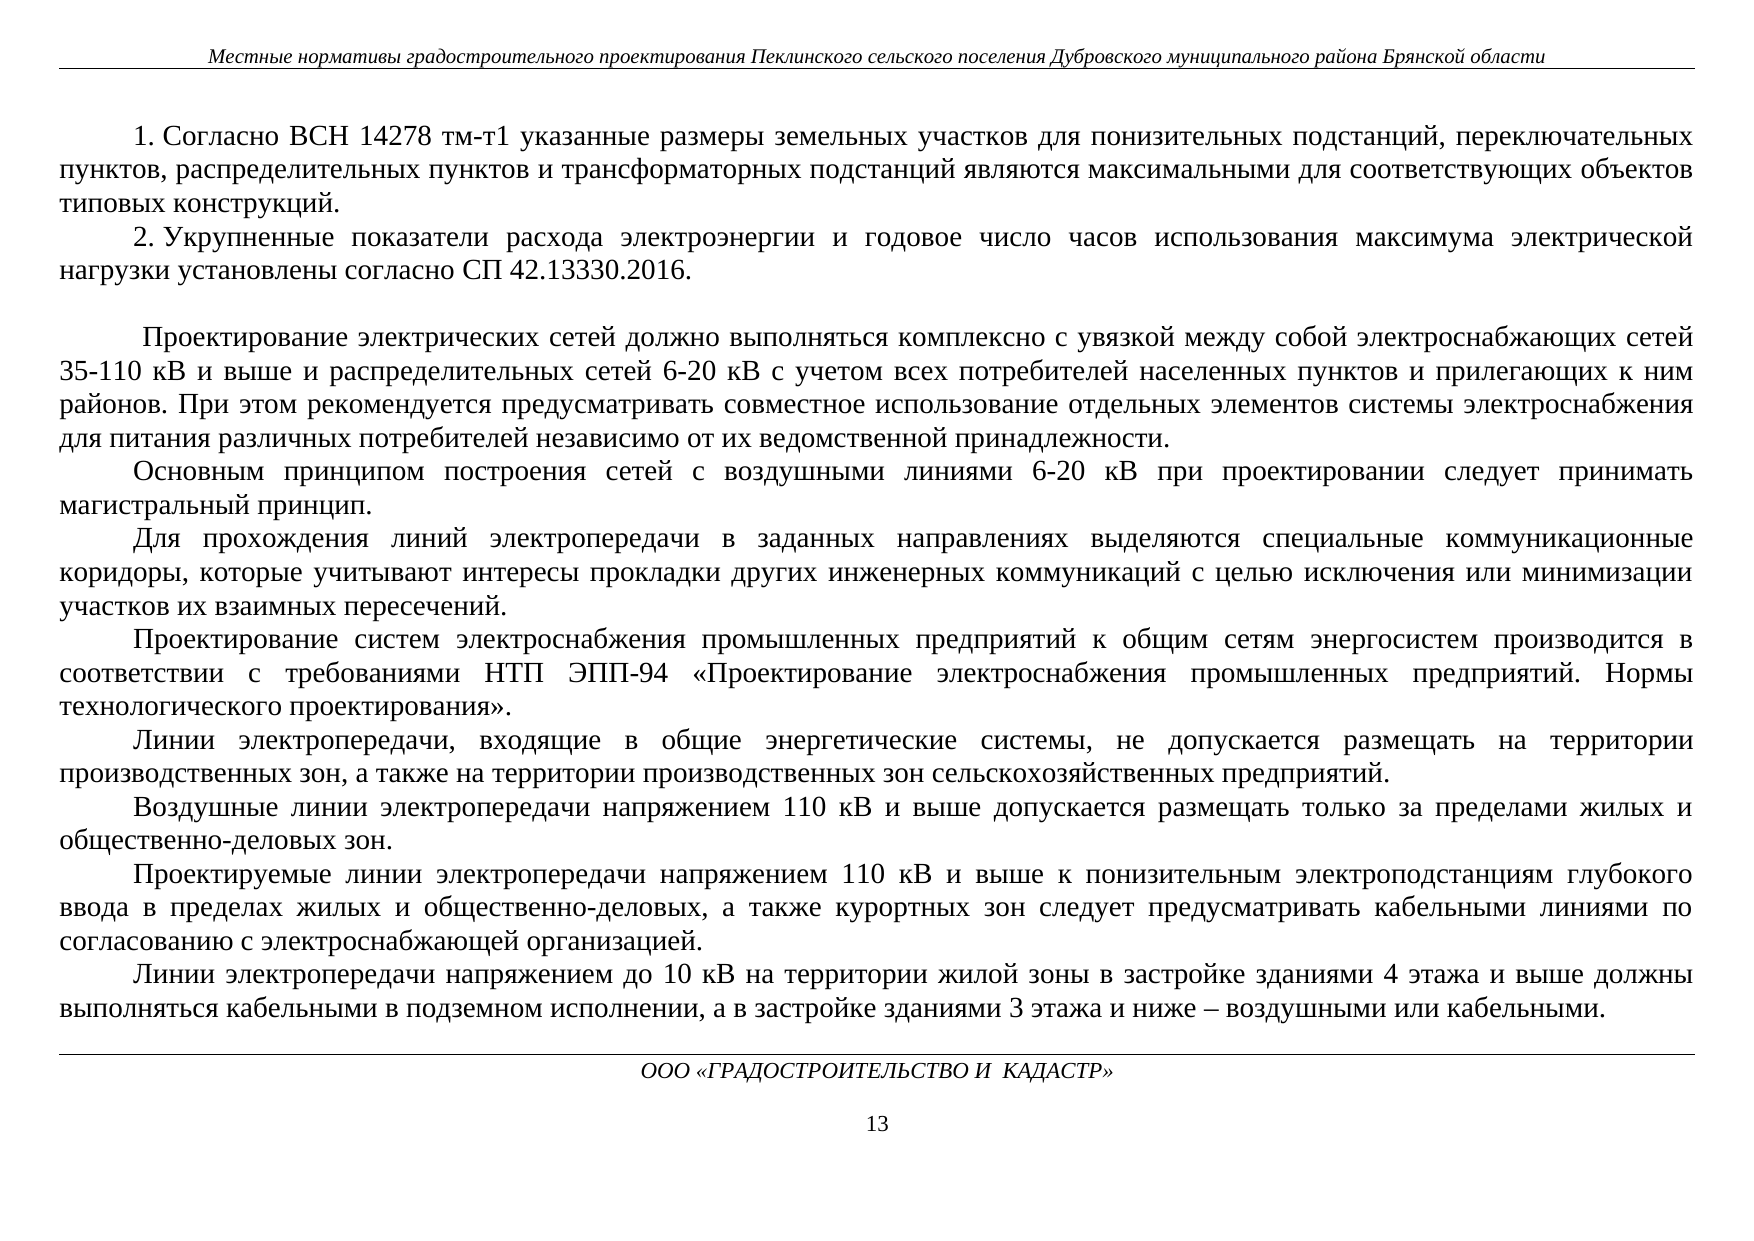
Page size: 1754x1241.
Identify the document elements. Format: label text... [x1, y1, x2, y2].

text Для прохождения линий электропередачи в заданных направлениях выделяются специальные коммуникационные коридоры, которые учитывают интересы прокладки других инженерных коммуникаций с целью исключения или минимизации участков их взаимных пересечений. [59, 521, 1695, 621]
list Укрупненные показатели расхода электроэнергии и годовое число часов использования максимума электрической нагрузки установлены согласно СП 42.13330.2016. [59, 219, 1695, 286]
text Проектирование систем электроснабжения промышленных предприятий к общим сетям энергосистем производится в соответствии с требованиями НТП ЭПП-94 «Проектирование электроснабжения промышленных предприятий. Нормы технологического проектирования». [59, 621, 1695, 722]
text Воздушные линии электропередачи напряжением 110 кВ и выше допускается размещать только за пределами жилых и общественно-деловых зон. [59, 789, 1695, 856]
text Основным принципом построения сетей с воздушными линиями 6-20 кВ при проектировании следует принимать магистральный принцип. [59, 453, 1695, 521]
text Проектирование электрических сетей должно выполняться комплексно с увязкой между собой электроснабжающих сетей 35-110 кВ и выше и распределительных сетей 6-20 кВ с учетом всех потребителей населенных пунктов и прилегающих к ним районов. При этом рекомендуется предусматривать совместное использование отдельных элементов системы электроснабжения для питания различных потребителей независимо от их ведомственной принадлежности. [59, 319, 1695, 453]
text Проектируемые линии электропередачи напряжением 110 кВ и выше к понизительным электроподстанциям глубокого ввода в пределах жилых и общественно-деловых, а также курортных зон следует предусматривать кабельными линиями по согласованию с электроснабжающей организацией. [59, 856, 1695, 957]
text Линии электропередачи напряжением до 10 кВ на территории жилой зоны в застройке зданиями 4 этажа и выше должны выполняться кабельными в подземном исполнении, а в застройке зданиями 3 этажа и ниже – воздушными или кабельными. [59, 957, 1695, 1024]
list Согласно ВСН 14278 тм-т1 указанные размеры земельных участков для понизительных подстанций, переключательных пунктов, распределительных пунктов и трансформаторных подстанций являются максимальными для соответствующих объектов типовых конструкций. [59, 118, 1695, 219]
text Линии электропередачи, входящие в общие энергетические системы, не допускается размещать на территории производственных зон, а также на территории производственных зон сельскохозяйственных предприятий. [59, 722, 1695, 789]
